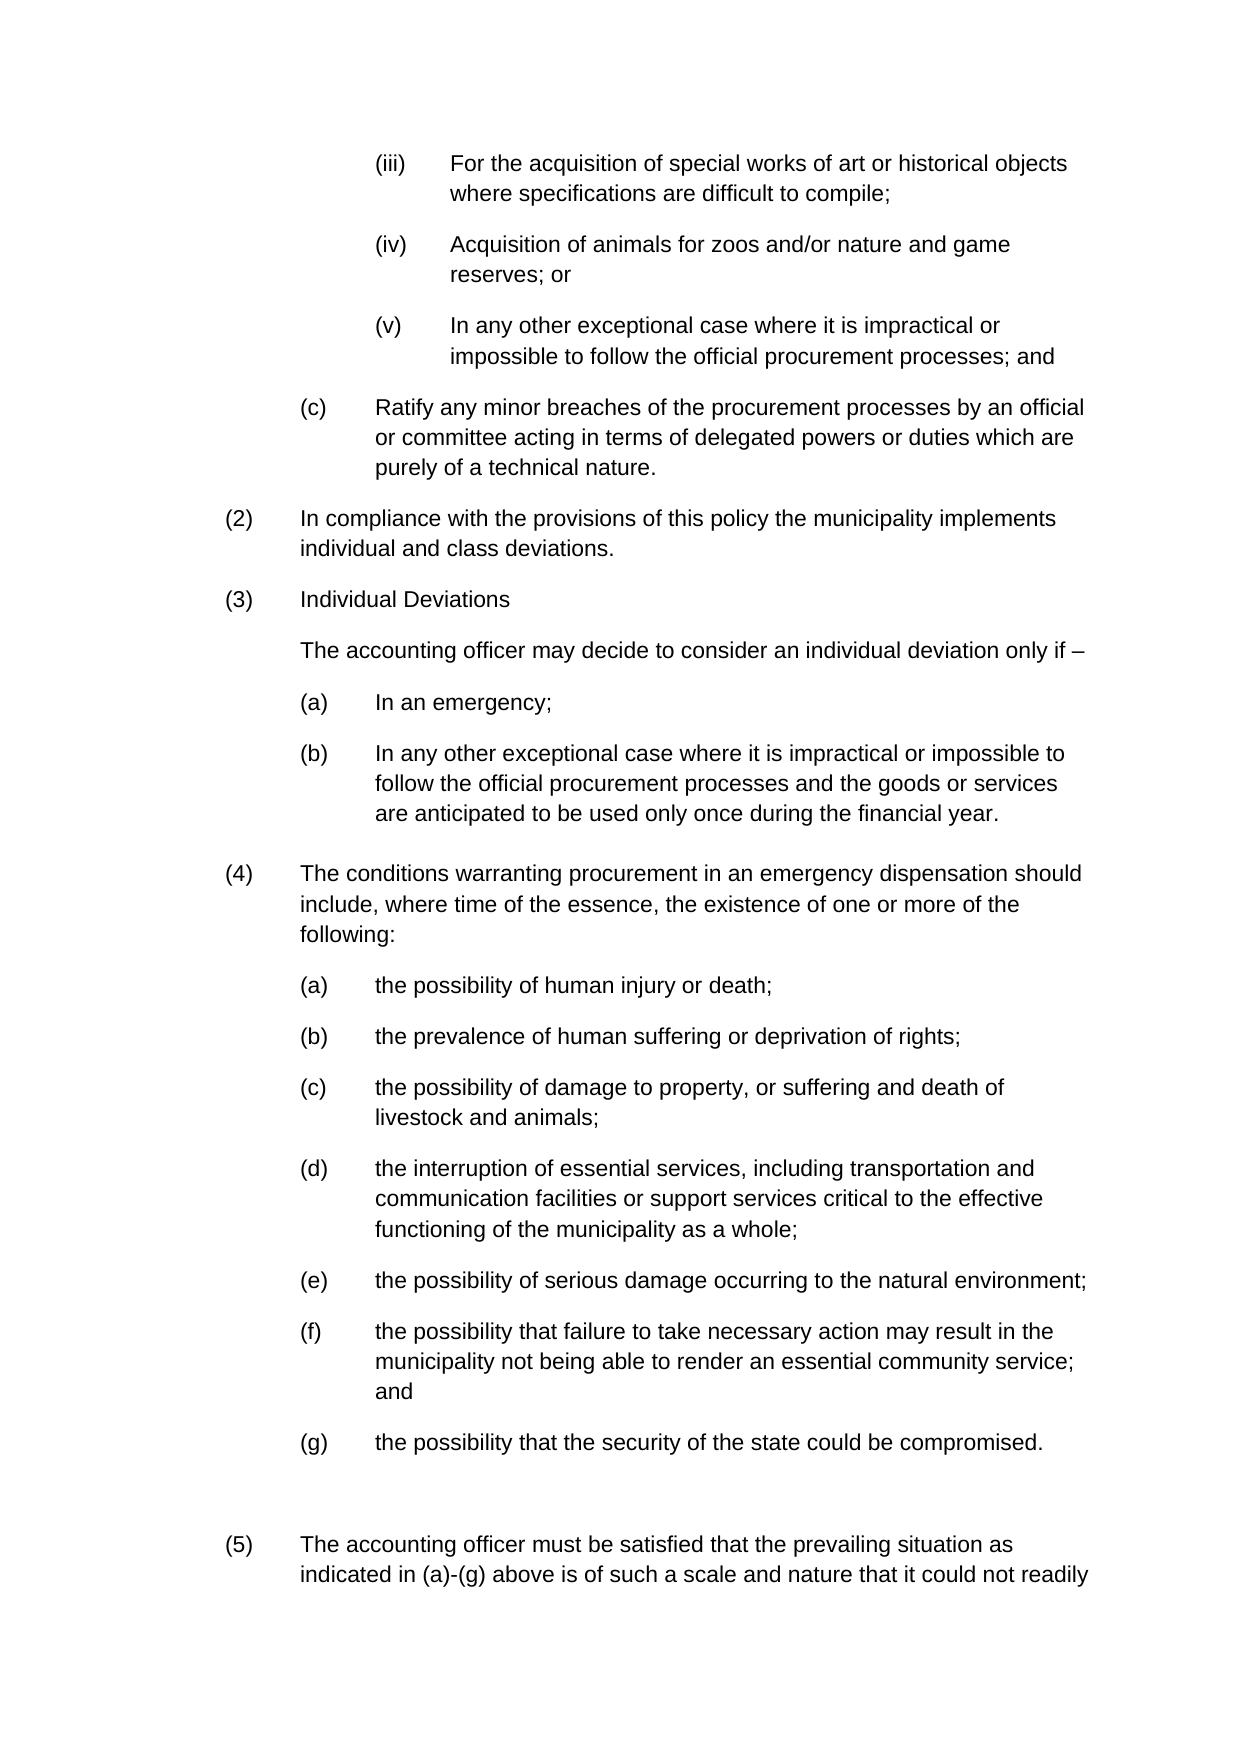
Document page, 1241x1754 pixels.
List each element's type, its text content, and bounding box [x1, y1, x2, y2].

text (b) In any other exceptional case where it is impractical or impossible to [225, 739, 1090, 766]
list In any other exceptional case where it is impractical or impossible to follow the official procurement processes; and [375, 312, 1090, 369]
text (2) In compliance with the provisions of this policy the municipality implements individual and class deviations. [225, 505, 1090, 562]
text (d) the interruption of essential services, including transportation and communication facilities or support services critical to the effective functioning of the municipality as a whole; [300, 1155, 1090, 1242]
text (b) the prevalence of human suffering or deprivation of rights; [225, 1023, 1090, 1049]
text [225, 1531, 1090, 1588]
text (4) The conditions warranting procurement in an emergency dispensation should include, where time of the essence, the existence of one or more of the following: [225, 860, 1090, 947]
text (g) the possibility that the security of the state could be compromised. [225, 1429, 1090, 1456]
text (a) In an emergency; [225, 688, 1090, 715]
text The accounting officer may decide to consider an individual deviation only if – [225, 637, 1090, 664]
text (3) Individual Deviations [150, 586, 1090, 613]
text (c) the possibility of damage to property, or suffering and death of livestock and animals; [300, 1074, 1090, 1131]
text (iii) For the acquisition of special works of art or historical objects where specifications are difficult to compile; [375, 150, 1090, 207]
text follow the official procurement processes and the goods or services are anticipated to be used only once during the financial year. [375, 770, 1090, 826]
text (a) the possibility of human injury or death; [225, 972, 1090, 998]
text (c) Ratify any minor breaches of the procurement processes by an official or committee acting in terms of delegated powers or duties which are purely of a technical nature. [300, 394, 1090, 481]
text (f) the possibility that failure to take necessary action may result in the municipality not being able to render an essential community service; and [300, 1318, 1090, 1404]
text (e) the possibility of serious damage occurring to the natural environment; [225, 1267, 1090, 1293]
text (iv) Acquisition of animals for zoos and/or nature and game reserves; or [375, 231, 1090, 288]
